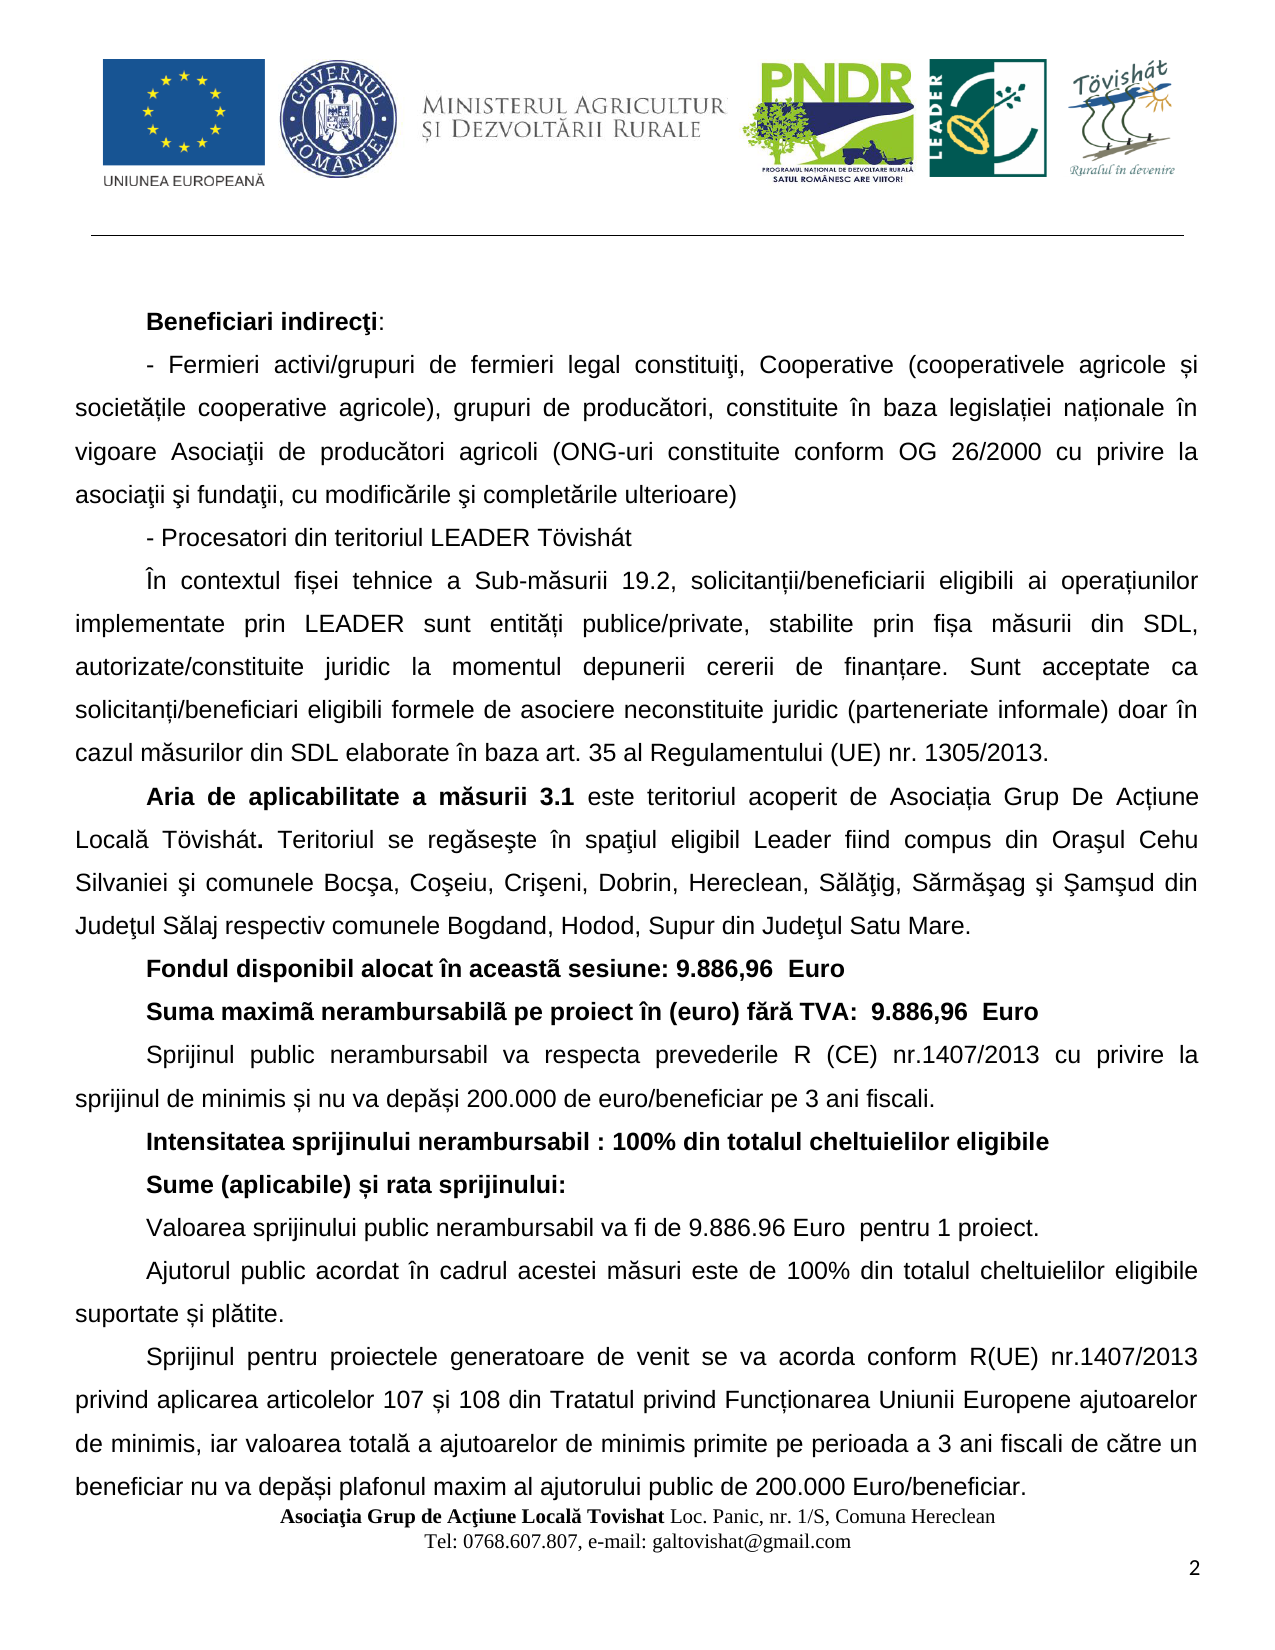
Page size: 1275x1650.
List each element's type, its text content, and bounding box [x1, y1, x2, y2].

text Beneficiari indirecţi: [75, 307, 1200, 336]
text În contextul fișei tehnice a Sub-măsurii 19.2, solicitanții/beneficiarii eligibili ai operațiunilor implementate prin LEADER sunt entități publice/private, stabilite prin fișa măsurii din SDL, autorizate/constituite juridic la momentul depunerii cererii de finanțare. Sunt acceptate ca solicitanți/beneficiari eligibili formele de asociere neconstituite juridic (parteneriate informale) doar în cazul măsurilor din SDL elaborate în baza art. 35 al Regulamentului (UE) nr. 1305/2013. [75, 566, 1200, 767]
text Ajutorul public acordat în cadrul acestei măsuri este de 100% din totalul cheltuielilor eligibile suportate și plătite. [75, 1256, 1200, 1328]
text Suma maximã nerambursabilã pe proiect în (euro) fără TVA: 9.886,96 Euro [75, 997, 1200, 1026]
text Sprijinul public nerambursabil va respecta prevederile R (CE) nr.1407/2013 cu privire la sprijinul de minimis și nu va depăși 200.000 de euro/beneficiar pe 3 ani fiscali. [75, 1041, 1200, 1112]
text Aria de aplicabilitate a măsurii 3.1 este teritoriul acoperit de Asociația Grup De Acțiune Locală Tövishát. Teritoriul se regăseşte în spaţiul eligibil Leader fiind compus din Oraşul Cehu Silvaniei şi comunele Bocşa, Coşeiu, Crişeni, Dobrin, Hereclean, Sălăţig, Sărmăşag şi Şamşud din Judeţul Sălaj respectiv comunele Bogdand, Hodod, Supur din Judeţul Satu Mare. [75, 782, 1200, 940]
text Intensitatea sprijinului nerambursabil : 100% din totalul cheltuielilor eligibile [75, 1127, 1200, 1156]
text Fondul disponibil alocat în aceastã sesiune: 9.886,96 Euro [75, 954, 1200, 983]
picture [929, 59, 1047, 177]
text Sume (aplicabile) și rata sprijinului: [75, 1170, 1200, 1199]
picture [102, 59, 265, 186]
picture [1062, 59, 1180, 177]
text - Procesatori din teritoriul LEADER Tövishát [75, 523, 1200, 552]
text Sprijinul pentru proiectele generatoare de venit se va acorda conform R(UE) nr.1407/2013 privind aplicarea articolelor 107 și 108 din Tratatul privind Funcționarea Uniunii Europene ajutoarelor de minimis, iar valoarea totală a ajutoarelor de minimis primite pe perioada a 3 ani fiscali de către un beneficiar nu va depăși plafonul maxim al ajutorului public de 200.000 Euro/beneficiar. [75, 1342, 1200, 1501]
text Valoarea sprijinului public nerambursabil va fi de 9.886.96 Euro pentru 1 proiect. [75, 1213, 1200, 1242]
text - Fermieri activi/grupuri de fermieri legal constituiţi, Cooperative (cooperativele agricole și societățile cooperative agricole), grupuri de producători, constituite în baza legislației naționale în vigoare Asociaţii de producători agricoli (ONG-uri constituite conform OG 26/2000 cu privire la asociaţii şi fundaţii, cu modificările şi completările ulterioare) [75, 350, 1200, 508]
